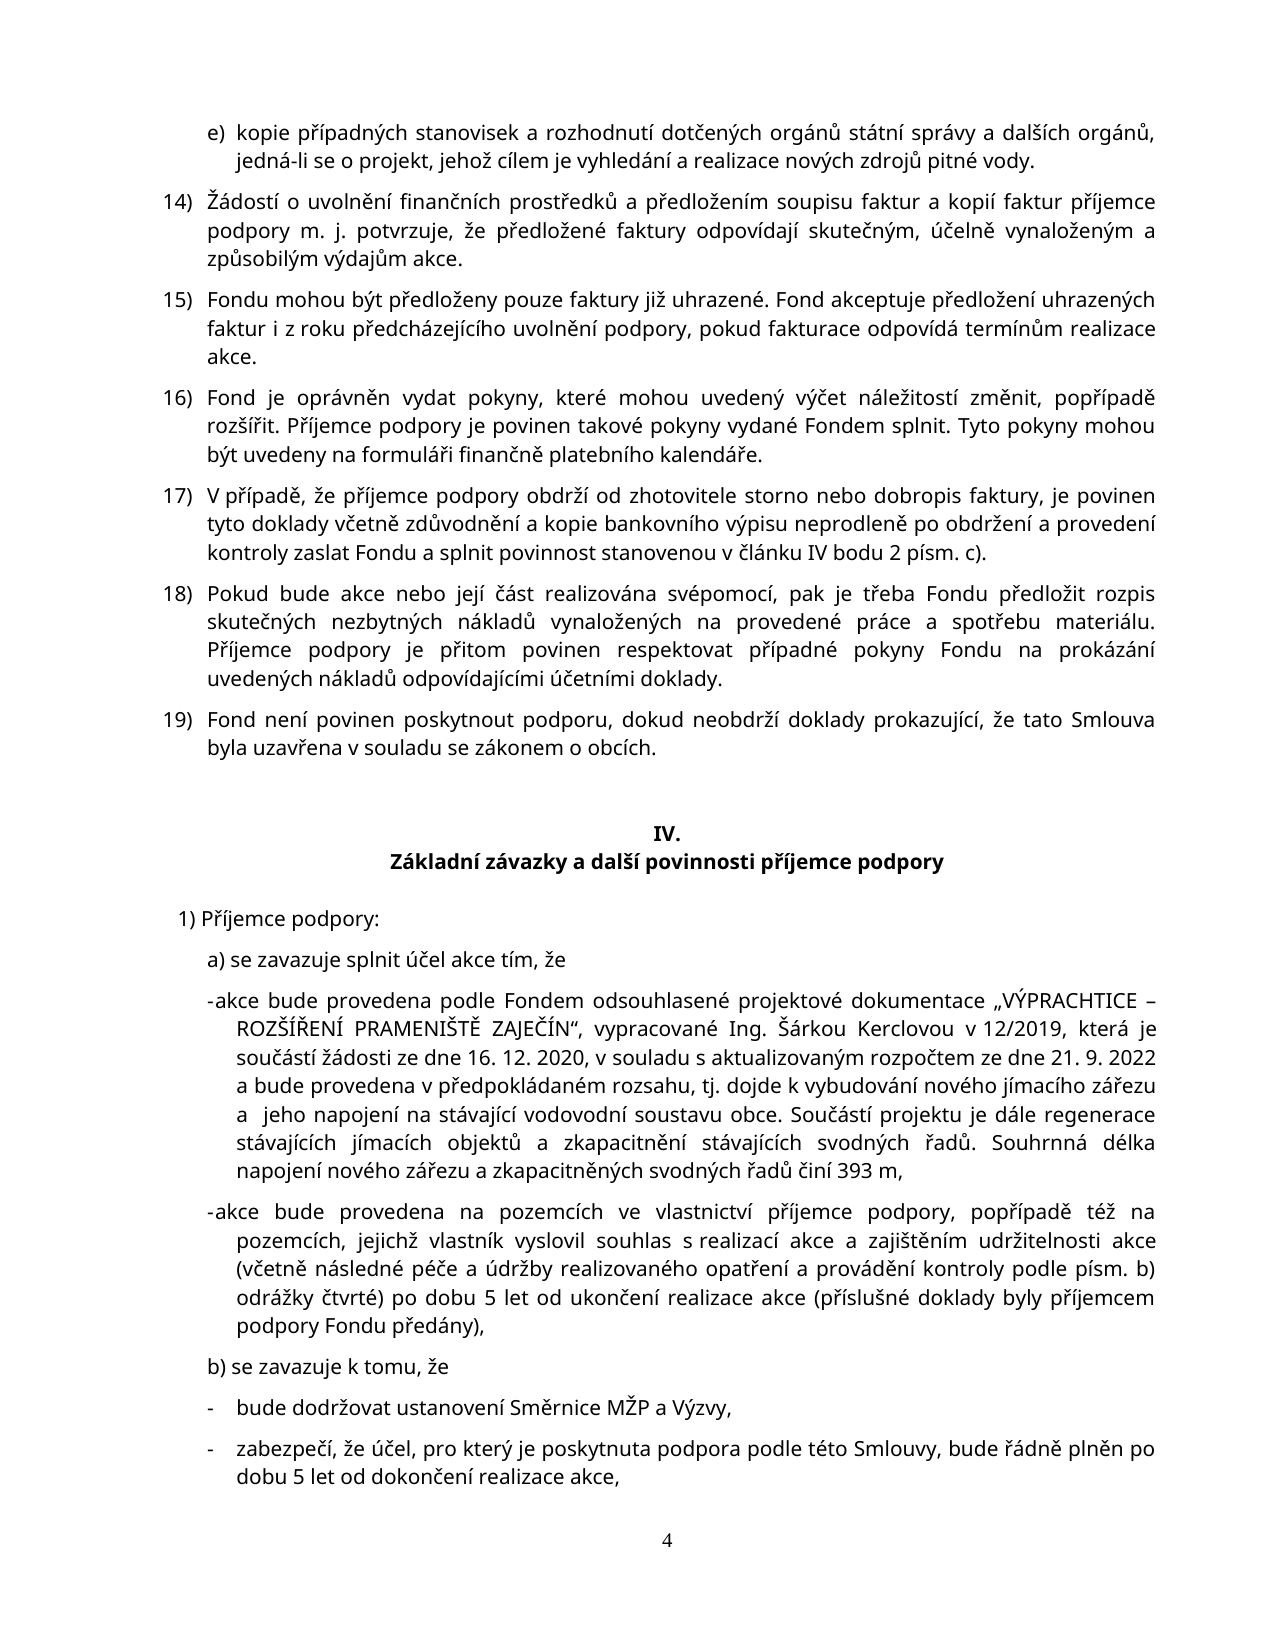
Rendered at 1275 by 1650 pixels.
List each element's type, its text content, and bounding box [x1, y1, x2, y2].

list akce bude provedena podle Fondem odsouhlasené projektové dokumentace „VÝPRACHTICE – ROZŠÍŘENÍ PRAMENIŠTĚ ZAJEČÍN“, vypracované Ing. Šárkou Kerclovou v 12/2019, která je součástí žádosti ze dne 16. 12. 2020, v souladu s aktualizovaným rozpočtem ze dne 21. 9. 2022 a bude provedena v předpokládaném rozsahu, tj. dojde k vybudování nového jímacího zářezu a jeho napojení na stávající vodovodní soustavu obce. Součástí projektu je dále regenerace stávajících jímacích objektů a zkapacitnění stávajících svodných řadů. Souhrnná délka napojení nového zářezu a zkapacitněných svodných řadů činí 393 m, [207, 986, 1157, 1185]
list akce bude provedena na pozemcích ve vlastnictví příjemce podpory, popřípadě též na pozemcích, jejichž vlastník vyslovil souhlas s realizací akce a zajištěním udržitelnosti akce (včetně následné péče a údržby realizovaného opatření a provádění kontroly podle písm. b) odrážky čtvrté) po dobu 5 let od ukončení realizace akce (příslušné doklady byly příjemcem podpory Fondu předány), [207, 1197, 1157, 1340]
list V případě, že příjemce podpory obdrží od zhotovitele storno nebo dobropis faktury, je povinen tyto doklady včetně zdůvodnění a kopie bankovního výpisu neprodleně po obdržení a provedení kontroly zaslat Fondu a splnit povinnost stanovenou v článku IV bodu 2 písm. c). [162, 481, 1157, 566]
list bude dodržovat ustanovení Směrnice MŽP a Výzvy, [207, 1393, 1157, 1422]
list Fond je oprávněn vydat pokyny, které mohou uvedený výčet náležitostí změnit, popřípadě rozšířit. Příjemce podpory je povinen takové pokyny vydané Fondem splnit. Tyto pokyny mohou být uvedeny na formuláři finančně platebního kalendáře. [162, 383, 1157, 468]
text a) se zavazuje splnit účel akce tím, že [207, 945, 1157, 973]
list zabezpečí, že účel, pro který je poskytnuta podpora podle této Smlouvy, bude řádně plněn po dobu 5 let od dokončení realizace akce, [207, 1434, 1157, 1491]
text Základní závazky a další povinnosti příjemce podpory [177, 847, 1157, 876]
text 1) Příjemce podpory: [177, 904, 1157, 932]
text b) se zavazuje k tomu, že [207, 1352, 1157, 1381]
list Pokud bude akce nebo její část realizována svépomocí, pak je třeba Fondu předložit rozpis skutečných nezbytných nákladů vynaložených na provedené práce a spotřebu materiálu. Příjemce podpory je přitom povinen respektovat případné pokyny Fondu na prokázání uvedených nákladů odpovídajícími účetními doklady. [162, 579, 1157, 692]
list Fond není povinen poskytnout podporu, dokud neobdrží doklady prokazující, že tato Smlouva byla uzavřena v souladu se zákonem o obcích. [162, 705, 1157, 762]
list Žádostí o uvolnění finančních prostředků a předložením soupisu faktur a kopií faktur příjemce podpory m. j. potvrzuje, že předložené faktury odpovídají skutečným, účelně vynaloženým a způsobilým výdajům akce. [162, 187, 1157, 273]
list kopie případných stanovisek a rozhodnutí dotčených orgánů státní správy a dalších orgánů, jedná-li se o projekt, jehož cílem je vyhledání a realizace nových zdrojů pitné vody. [207, 118, 1157, 175]
text IV. [177, 819, 1157, 847]
list Fondu mohou být předloženy pouze faktury již uhrazené. Fond akceptuje předložení uhrazených faktur i z roku předcházejícího uvolnění podpory, pokud fakturace odpovídá termínům realizace akce. [162, 285, 1157, 371]
